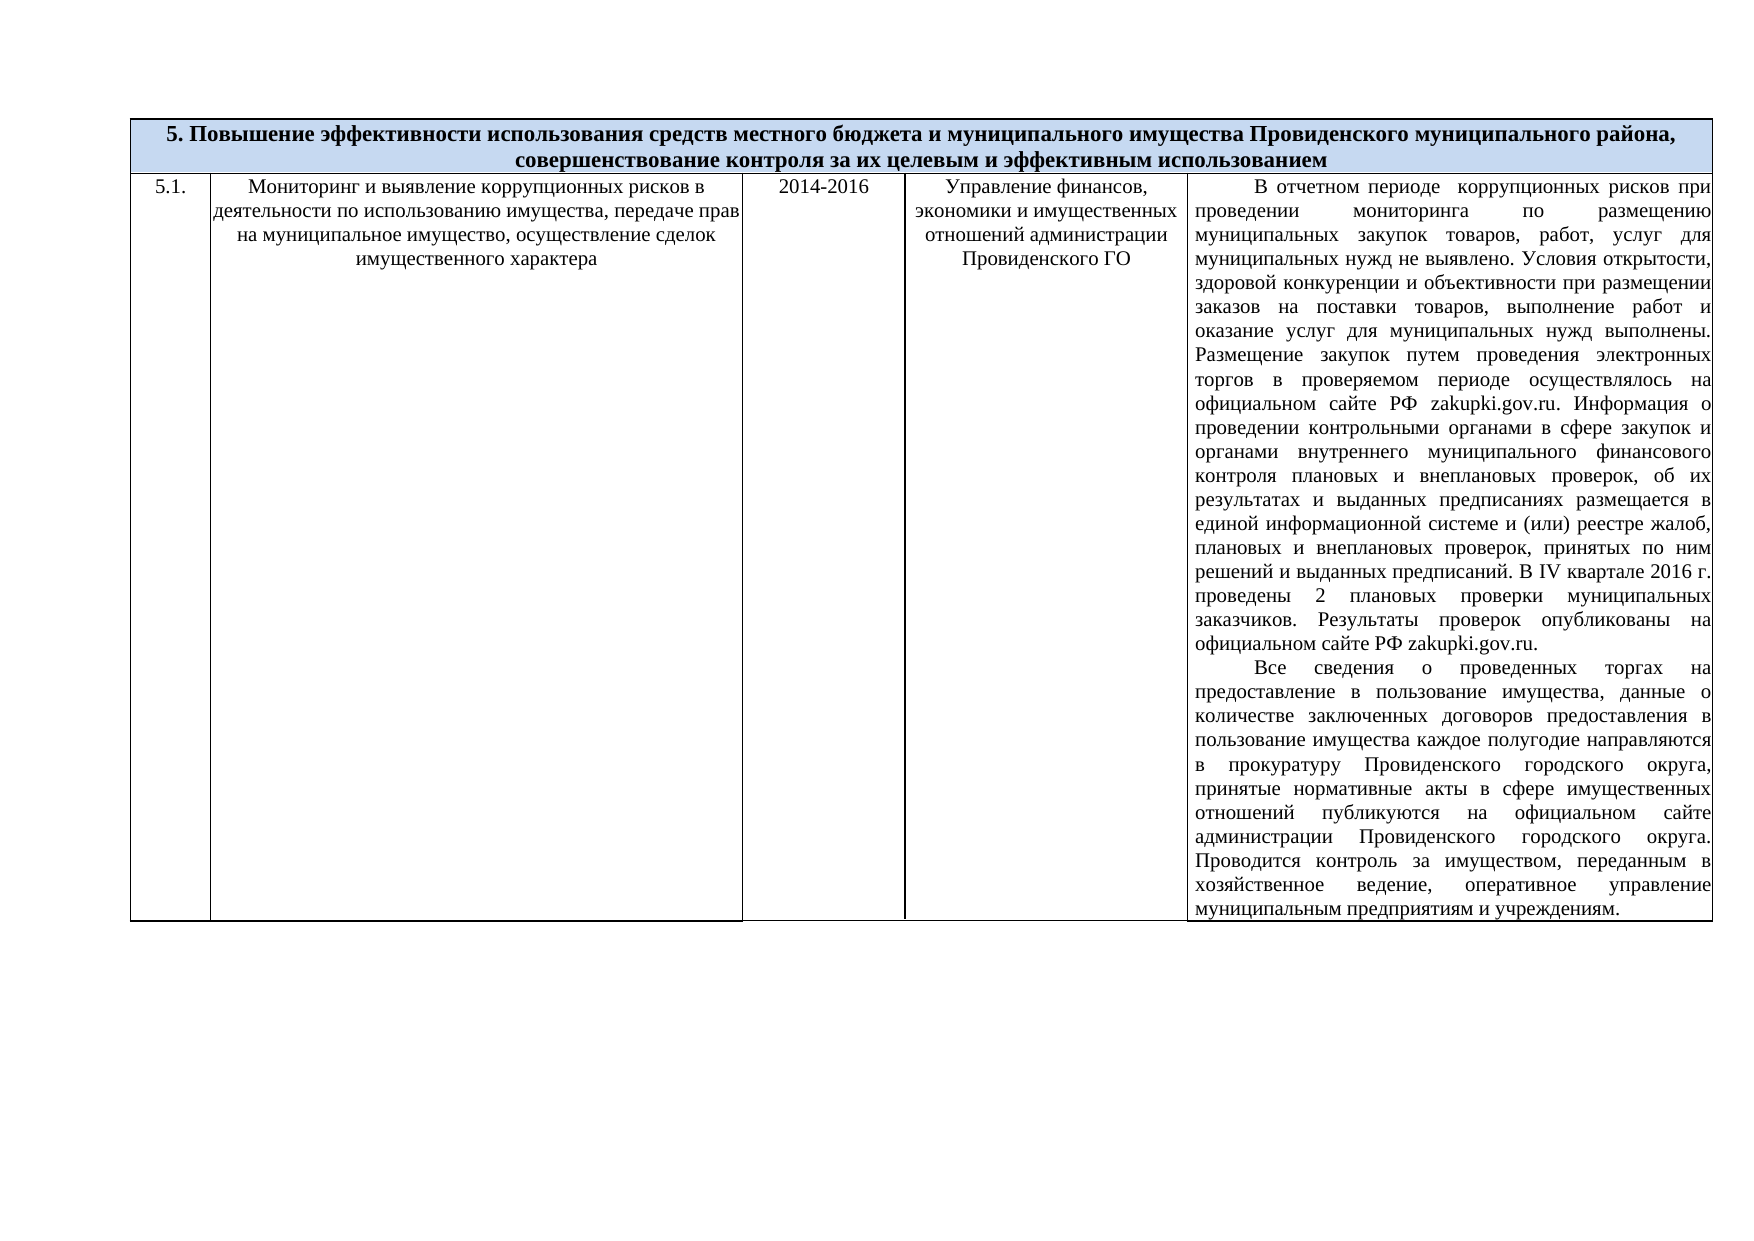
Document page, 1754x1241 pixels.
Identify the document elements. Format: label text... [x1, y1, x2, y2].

table_cell 5. Повышение эффективности использования средств местного бюджета и муниципального имущества Провиденского муниципального района, совершенствование контроля за их целевым и эффективным использованием [131, 120, 1712, 172]
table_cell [905, 174, 1187, 920]
table_cell В отчетном периоде коррупционных рисков при проведении мониторинга по размещению муниципальных закупок товаров, работ, услуг для муниципальных нужд не выявлено. Условия открытости, здоровой конкуренции и объективности при размещении заказов на поставки товаров, выполнение работ и оказание услуг для муниципальных нужд выполнены. Размещение закупок путем проведения электронных торгов в проверяемом периоде осуществлялось на официальном сайте РФ zakupki.gov.ru. Информация о проведении контрольными органами в сфере закупок и органами внутреннего муниципального финансового контроля плановых и внеплановых проверок, об их результатах и выданных предписаниях размещается в единой информационной системе и (или) реестре жалоб, плановых и внеплановых проверок, принятых по ним решений и выданных предписаний. В IV квартале 2016 г. проведены 2 плановых проверки муниципальных заказчиков. Результаты проверок опубликованы на официальном сайте РФ zakupki.gov.ru. Все сведения о проведенных торгах на предоставление в пользование имущества, данные о количестве заключенных договоров предоставления в пользование имущества каждое полугодие направляются в прокуратуру Провиденского городского округа, принятые нормативные акты в сфере имущественных отношений публикуются на официальном сайте администрации Провиденского городского округа. Проводится контроль за имуществом, переданным в хозяйственное ведение, оперативное управление муниципальным предприятиям и учреждениям. [1188, 174, 1712, 920]
table_cell 2014-2016 [743, 174, 905, 920]
table_cell 5.1. [131, 174, 210, 920]
table_cell Мониторинг и выявление коррупционных рисков в деятельности по использованию имущества, передаче прав на муниципальное имущество, осуществление сделок имущественного характера [211, 174, 742, 920]
